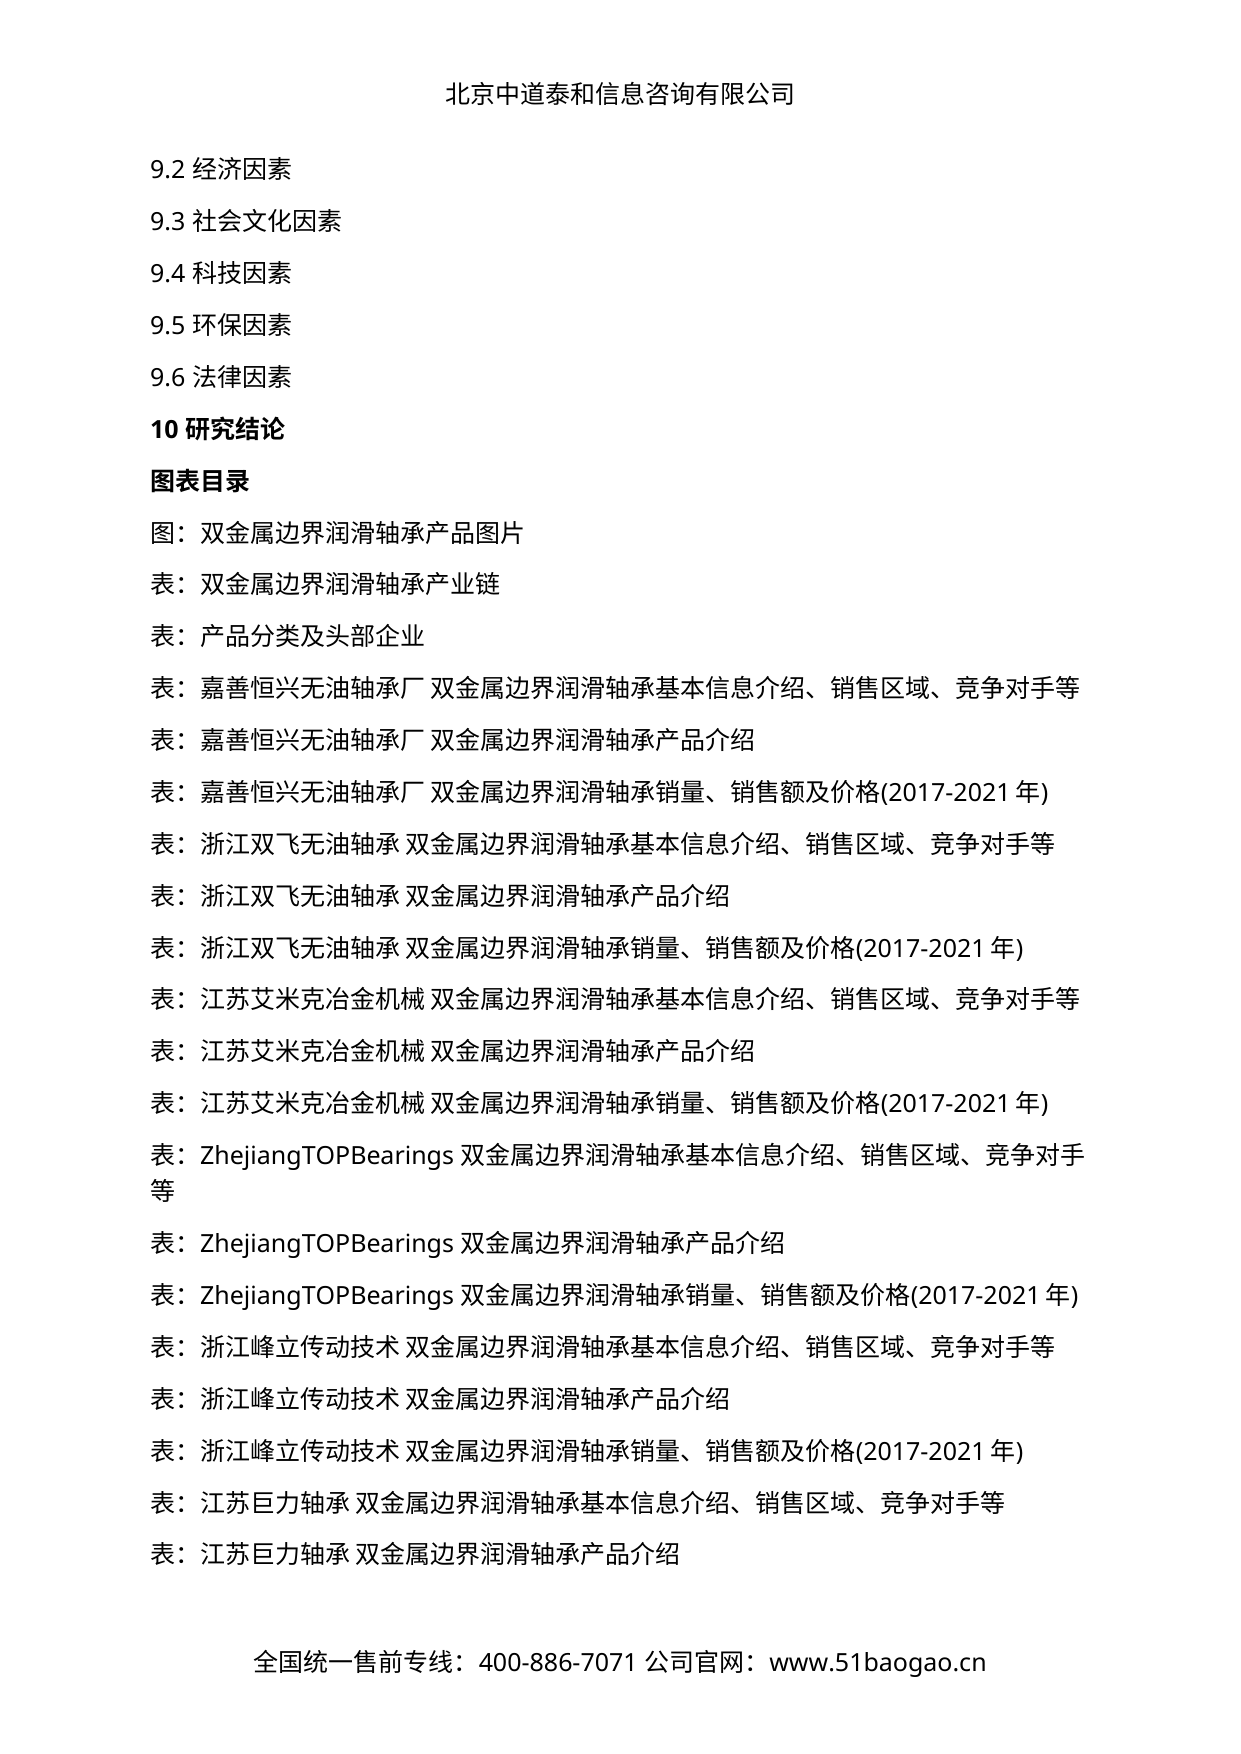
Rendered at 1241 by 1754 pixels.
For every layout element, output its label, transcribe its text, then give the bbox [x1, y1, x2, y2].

text 表：双金属边界润滑轴承产业链 [150, 565, 1090, 601]
text 图表目录 [150, 461, 1090, 497]
text 表：ZhejiangTOPBearings 双金属边界润滑轴承销量、销售额及价格(2017-2021年) [150, 1276, 1090, 1312]
text 表：嘉善恒兴无油轴承厂 双金属边界润滑轴承产品介绍 [150, 721, 1090, 757]
text 9.2 经济因素 [150, 150, 1090, 186]
text 10 研究结论 [150, 409, 1090, 446]
text 表：江苏艾米克冶金机械 双金属边界润滑轴承销量、销售额及价格(2017-2021年) [150, 1084, 1090, 1120]
text 表：江苏艾米克冶金机械 双金属边界润滑轴承产品介绍 [150, 1032, 1090, 1068]
text 表：嘉善恒兴无油轴承厂 双金属边界润滑轴承销量、销售额及价格(2017-2021年) [150, 772, 1090, 809]
text 9.6 法律因素 [150, 357, 1090, 394]
text 表：江苏巨力轴承 双金属边界润滑轴承基本信息介绍、销售区域、竞争对手等 [150, 1483, 1090, 1519]
text 9.5 环保因素 [150, 306, 1090, 342]
text 表：浙江双飞无油轴承 双金属边界润滑轴承产品介绍 [150, 876, 1090, 912]
text 图：双金属边界润滑轴承产品图片 [150, 513, 1090, 549]
text 9.3 社会文化因素 [150, 202, 1090, 238]
text 表：产品分类及头部企业 [150, 617, 1090, 653]
text 9.4 科技因素 [150, 254, 1090, 290]
text 表：ZhejiangTOPBearings 双金属边界润滑轴承产品介绍 [150, 1224, 1090, 1260]
text 表：ZhejiangTOPBearings 双金属边界润滑轴承基本信息介绍、销售区域、竞争对手等 [150, 1136, 1090, 1208]
text 表：浙江双飞无油轴承 双金属边界润滑轴承销量、销售额及价格(2017-2021年) [150, 928, 1090, 964]
text 表：浙江双飞无油轴承 双金属边界润滑轴承基本信息介绍、销售区域、竞争对手等 [150, 824, 1090, 861]
text 表：江苏巨力轴承 双金属边界润滑轴承产品介绍 [150, 1535, 1090, 1571]
text 表：浙江峰立传动技术 双金属边界润滑轴承销量、销售额及价格(2017-2021年) [150, 1431, 1090, 1467]
text 表：江苏艾米克冶金机械 双金属边界润滑轴承基本信息介绍、销售区域、竞争对手等 [150, 980, 1090, 1016]
text 表：嘉善恒兴无油轴承厂 双金属边界润滑轴承基本信息介绍、销售区域、竞争对手等 [150, 669, 1090, 705]
text 表：浙江峰立传动技术 双金属边界润滑轴承产品介绍 [150, 1379, 1090, 1416]
text 表：浙江峰立传动技术 双金属边界润滑轴承基本信息介绍、销售区域、竞争对手等 [150, 1327, 1090, 1364]
